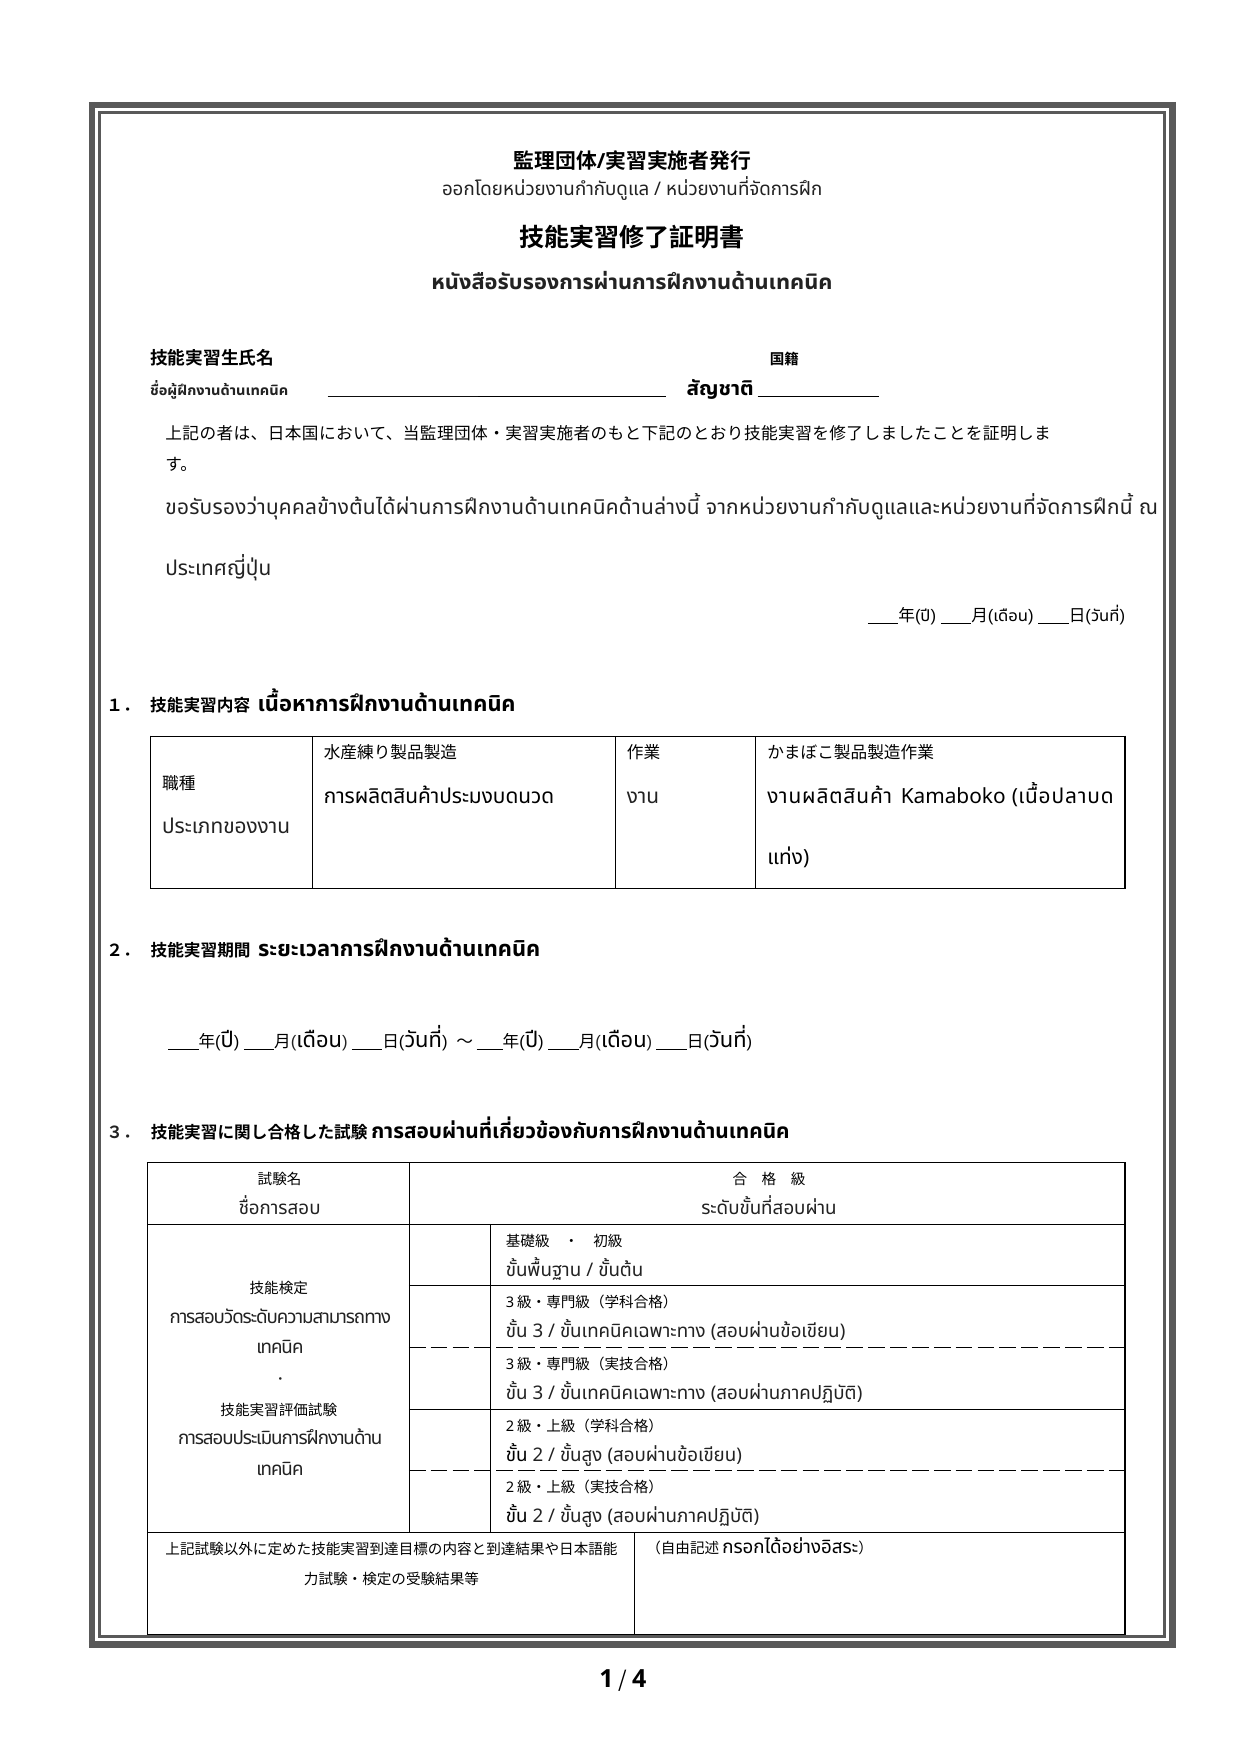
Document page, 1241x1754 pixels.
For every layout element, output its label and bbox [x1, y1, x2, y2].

table_header [95, 108, 1169, 1635]
